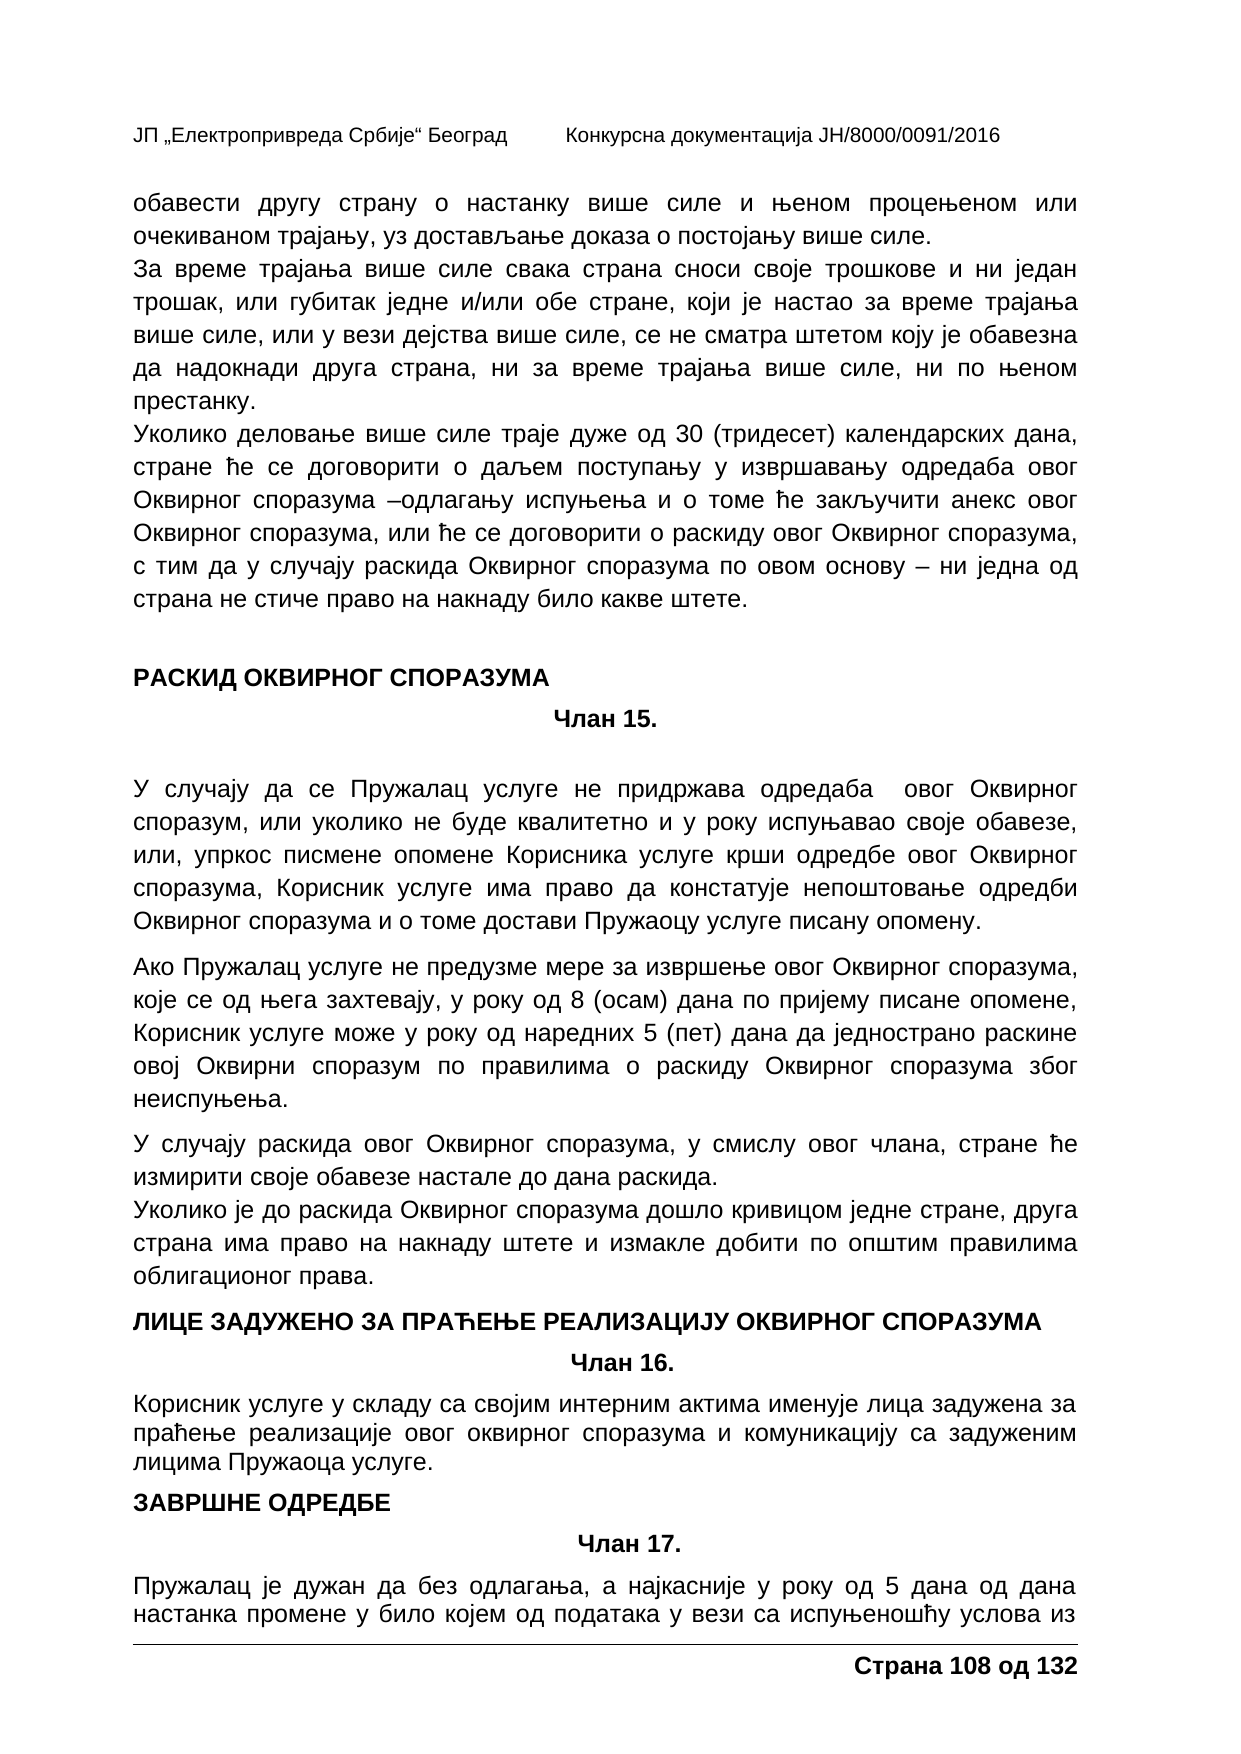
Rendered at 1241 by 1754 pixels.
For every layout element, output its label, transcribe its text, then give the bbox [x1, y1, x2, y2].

text Уколико је до раскида Оквирног споразума дошло кривицом једне стране, друга страна има право на накнаду штете и измакле добити по општим правилима облигационог права. [133, 1195, 1078, 1290]
text Члан 16. [133, 1348, 1078, 1377]
text РАСКИД ОКВИРНОГ СПОРАЗУМА [133, 663, 1078, 692]
text Уколико деловање више силе траје дуже од 30 (тридесет) календарских дана, стране ће се договорити о даљем поступању у извршавању одредаба овог Оквирног споразума –одлагању испуњења и о томе ће закључити анекс овог Оквирног споразума, или ће се договорити о раскиду овог Оквирног споразума, с тим да у случају раскида Оквирног споразума по овом основу – ни једна од страна не стиче право на накнаду било какве штете. [133, 419, 1078, 613]
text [133, 188, 1078, 250]
text За време трајања више силе свака страна сноси своје трошкове и ни један трошак, или губитак једне и/или обе стране, који је настао за време трајања више силе, или у вези дејства више силе, се не сматра штетом коју је обавезна да надокнади друга страна, ни за време трајања више силе, ни по њеном престанку. [133, 254, 1078, 415]
text У случају раскида овог Оквирног споразума, у смислу овог члана, стране ће измирити своје обавезе настале до дана раскида. [133, 1129, 1078, 1191]
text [133, 1571, 1078, 1628]
text ЗАВРШНЕ ОДРЕДБЕ [133, 1488, 1078, 1517]
text Члан 15. [133, 704, 1078, 733]
text У случају да се Пружалац услуге не придржава одредаба овог Оквирног споразум, или уколико не буде квалитетно и у року испуњавао своје обавезе, или, упркос писмене опомене Корисника услуге крши одредбе овог Оквирног споразума, Корисник услуге има право да констатује непоштовање одредби Оквирног споразума и о томе достави Пружаоцу услуге писану опомену. [133, 774, 1078, 935]
text Члан 17. [133, 1529, 1078, 1558]
text Корисник услуге у складу са својим интерним актима именује лица задужена за праћење реализације овог оквирног споразума и комуникацију са задуженим лицима Пружаоца услуге. [133, 1389, 1078, 1476]
text ЛИЦЕ ЗАДУЖЕНО ЗА ПРАЋЕЊЕ РЕАЛИЗАЦИЈУ ОКВИРНОГ СПОРАЗУМА [133, 1307, 1078, 1336]
text Ако Пружалац услуге не предузме мере за извршење овог Оквирног споразума, које се од њега захтевају, у року од 8 (осам) дана по пријему писане опомене, Корисник услуге може у року од наредних 5 (пет) дана да једнострано раскине овој Оквирни споразум по правилима о раскиду Оквирног споразума због неиспуњења. [133, 952, 1078, 1112]
